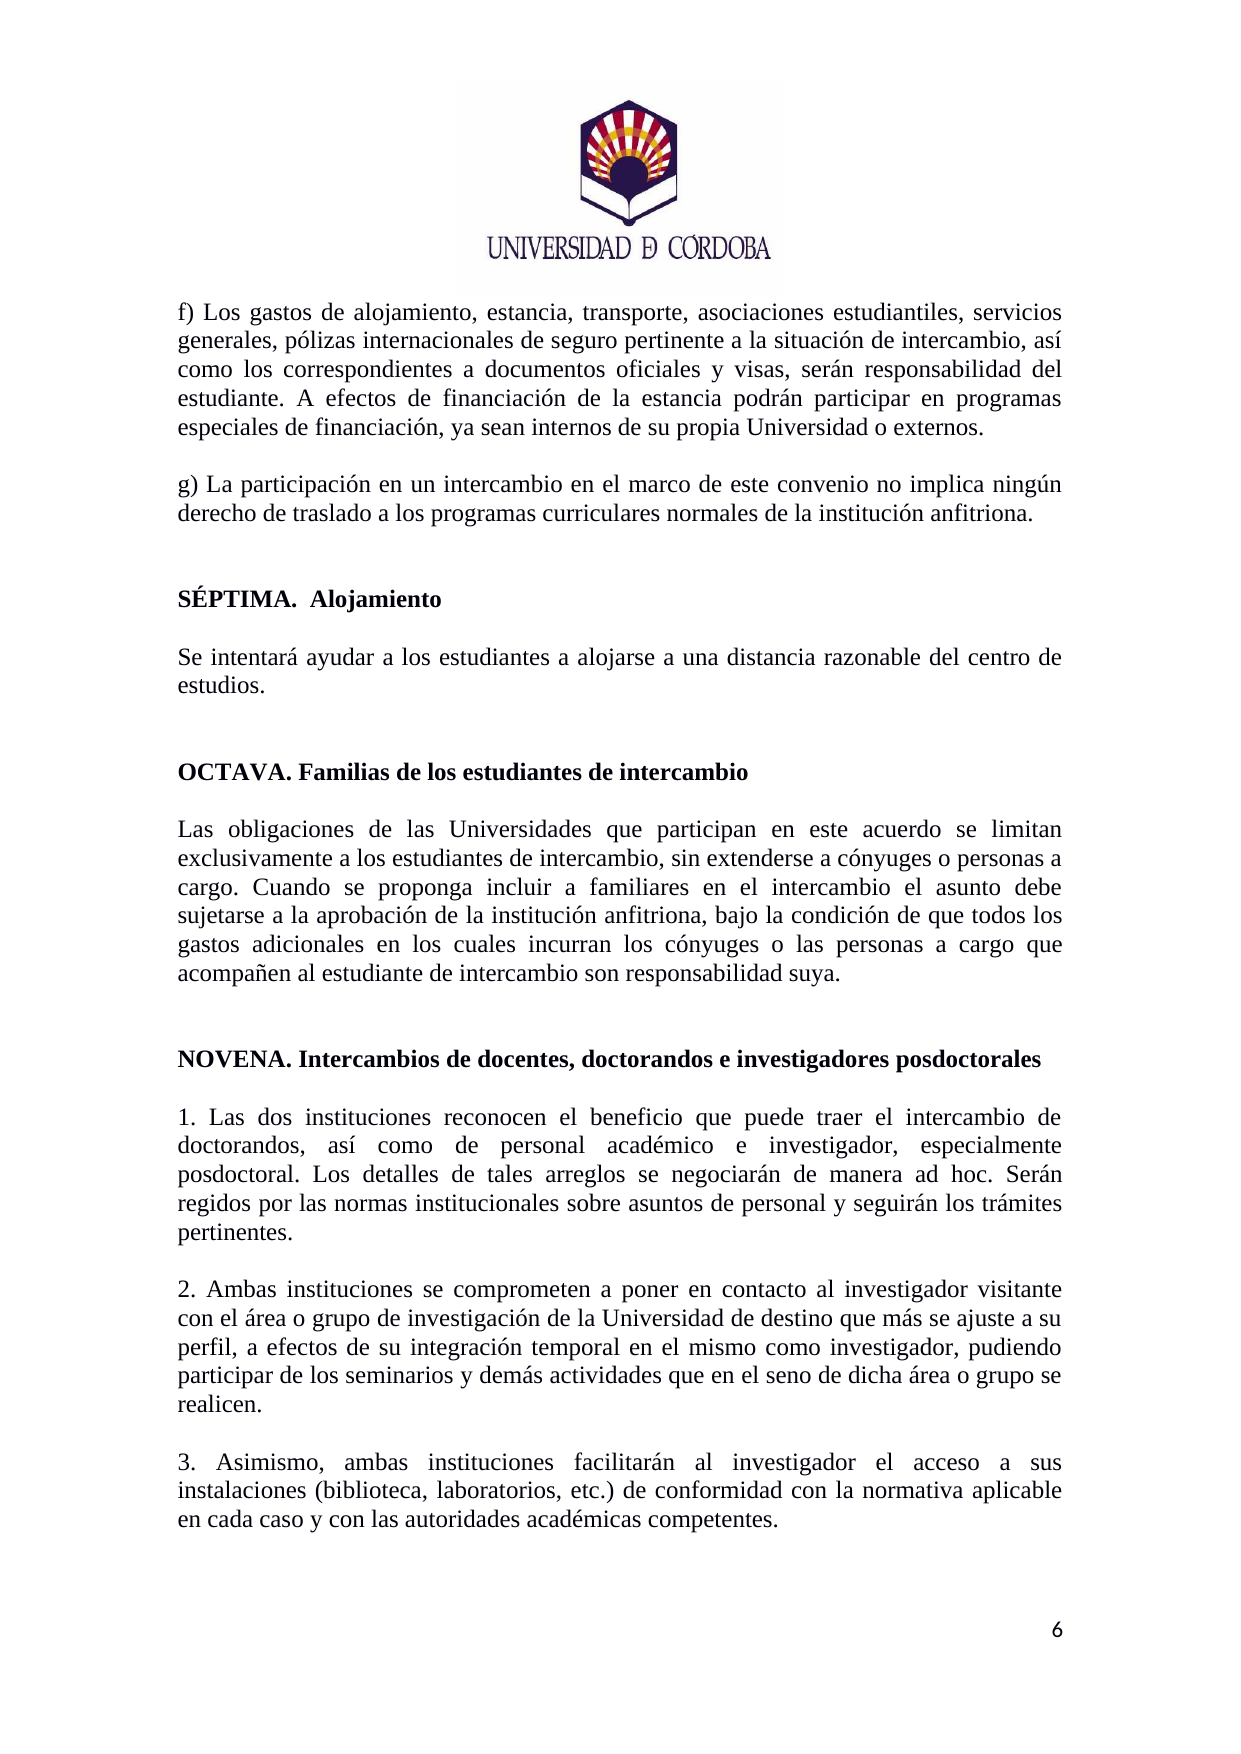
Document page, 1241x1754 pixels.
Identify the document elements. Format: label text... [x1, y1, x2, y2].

text NOVENA. Intercambios de docentes, doctorandos e investigadores posdoctorales [177, 1044, 1063, 1073]
text f) Los gastos de alojamiento, estancia, transporte, asociaciones estudiantiles, servicios generales, pólizas internacionales de seguro pertinente a la situación de intercambio, así como los correspondientes a documentos oficiales y visas, serán responsabilidad del estudiante. A efectos de financiación de la estancia podrán participar en programas especiales de financiación, ya sean internos de su propia Universidad o externos. [177, 297, 1063, 441]
text g) La participación en un intercambio en el marco de este convenio no implica ningún derecho de traslado a los programas curriculares normales de la institución anfitriona. [177, 469, 1063, 527]
text 2. Ambas instituciones se comprometen a poner en contacto al investigador visitante con el área o grupo de investigación de la Universidad de destino que más se ajuste a su perfil, a efectos de su integración temporal en el mismo como investigador, pudiendo participar de los seminarios y demás actividades que en el seno de dicha área o grupo se realicen. [177, 1274, 1063, 1418]
picture [456, 82, 784, 297]
text OCTAVA. Familias de los estudiantes de intercambio [177, 757, 1063, 786]
text SÉPTIMA. Alojamiento [177, 584, 1063, 613]
text Se intentará ayudar a los estudiantes a alojarse a una distancia razonable del centro de estudios. [177, 642, 1063, 699]
text 1. Las dos instituciones reconocen el beneficio que puede traer el intercambio de doctorandos, así como de personal académico e investigador, especialmente posdoctoral. Los detalles de tales arreglos se negociarán de manera ad hoc. Serán regidos por las normas institucionales sobre asuntos de personal y seguirán los trámites pertinentes. [177, 1102, 1063, 1246]
text Las obligaciones de las Universidades que participan en este acuerdo se limitan exclusivamente a los estudiantes de intercambio, sin extenderse a cónyuges o personas a cargo. Cuando se proponga incluir a familiares en el intercambio el asunto debe sujetarse a la aprobación de la institución anfitriona, bajo la condición de que todos los gastos adicionales en los cuales incurran los cónyuges o las personas a cargo que acompañen al estudiante de intercambio son responsabilidad suya. [177, 814, 1063, 987]
text 3. Asimismo, ambas instituciones facilitarán al investigador el acceso a sus instalaciones (biblioteca, laboratorios, etc.) de conformidad con la normativa aplicable en cada caso y con las autoridades académicas competentes. [177, 1447, 1063, 1533]
